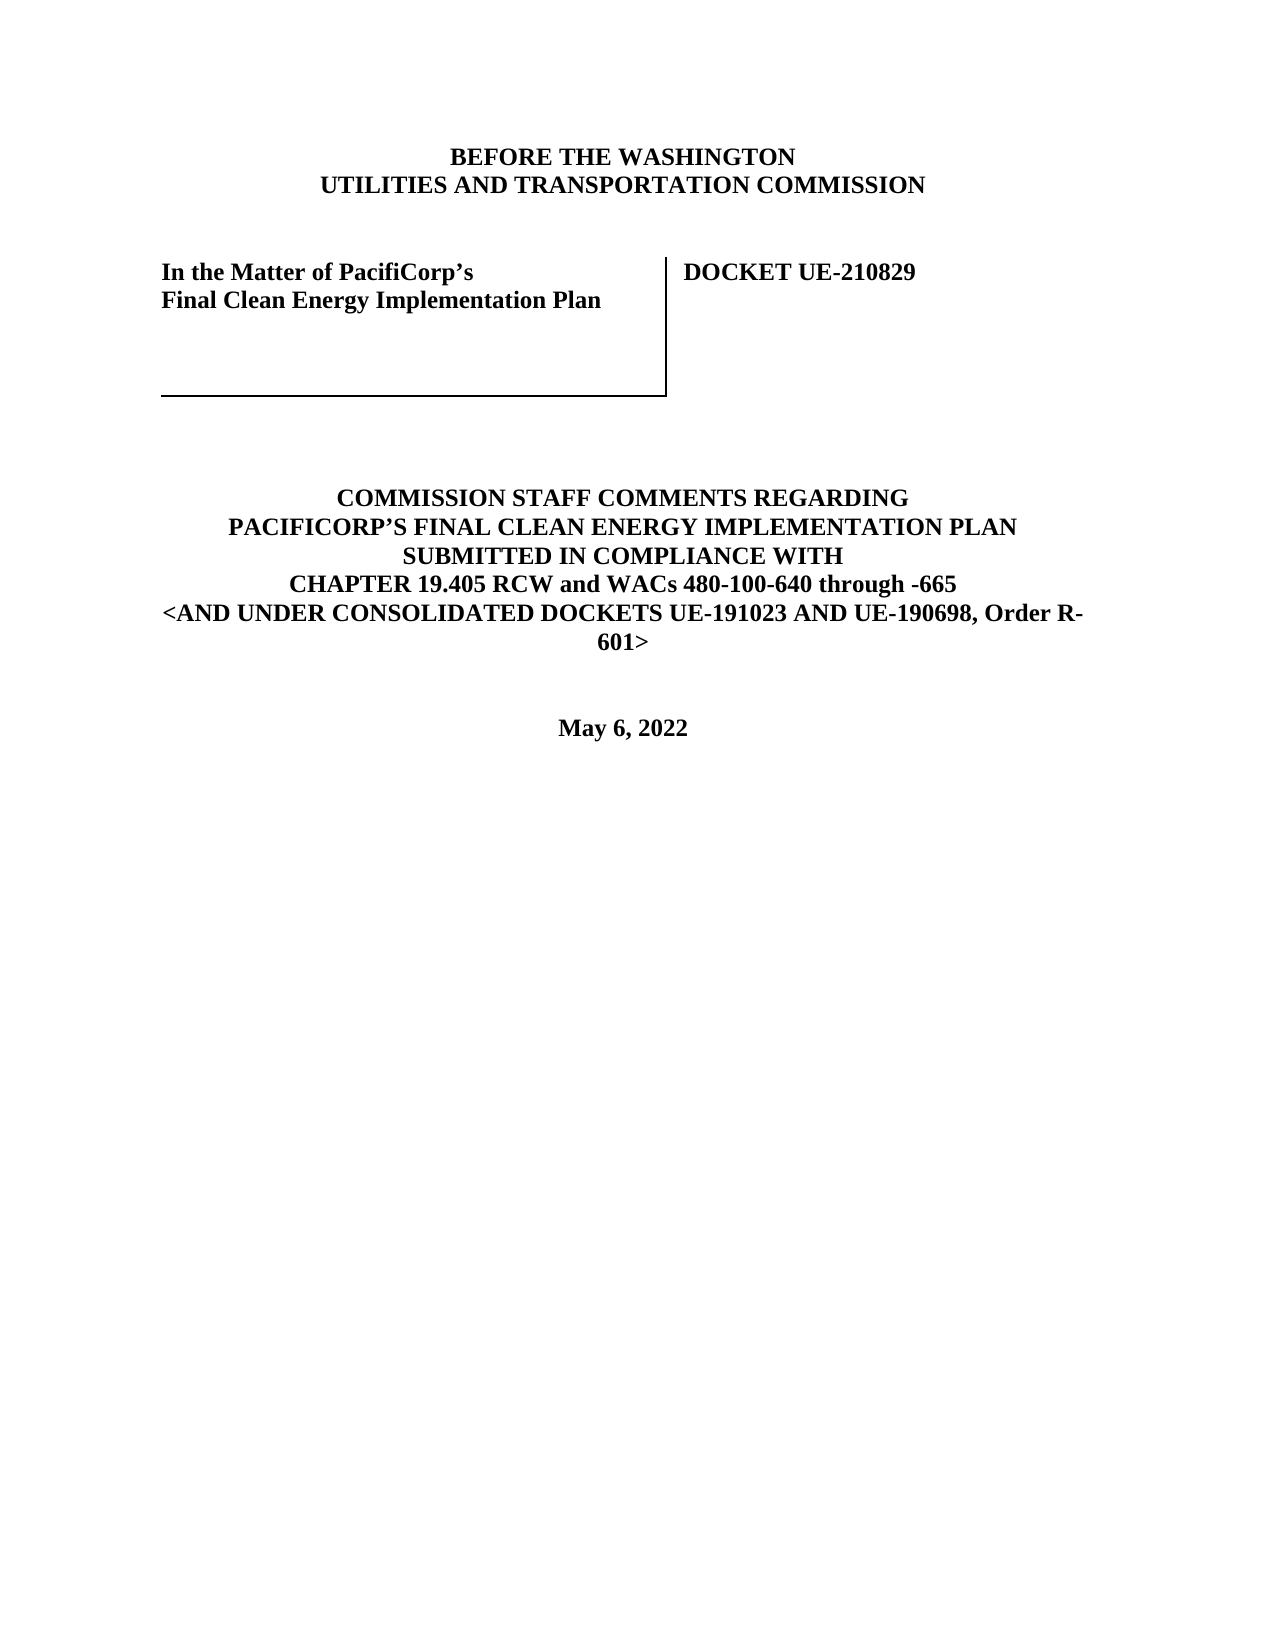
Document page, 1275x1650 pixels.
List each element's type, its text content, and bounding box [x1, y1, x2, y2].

text May 6, 2022 [150, 713, 1096, 742]
text BEFORE THE WASHINGTON [150, 142, 1096, 170]
table_header DOCKET UE-210829 [667, 257, 1003, 395]
text UTILITIES AND TRANSPORTATION COMMISSION [150, 170, 1096, 199]
text CHAPTER 19.405 RCW and WACs 480-100-640 through -665 [150, 569, 1096, 598]
text PACIFICORP’S FINAL CLEAN ENERGY IMPLEMENTATION PLAN [150, 512, 1096, 541]
text COMMISSION STAFF COMMENTS REGARDING [150, 483, 1096, 512]
table_header In the Matter of PacifiCorp’s Final Clean Energy Implementation Plan [161, 257, 665, 395]
text SUBMITTED IN COMPLIANCE WITH [150, 541, 1096, 569]
text <AND UNDER CONSOLIDATED DOCKETS UE-191023 AND UE-190698, Order R-601> [150, 598, 1096, 656]
